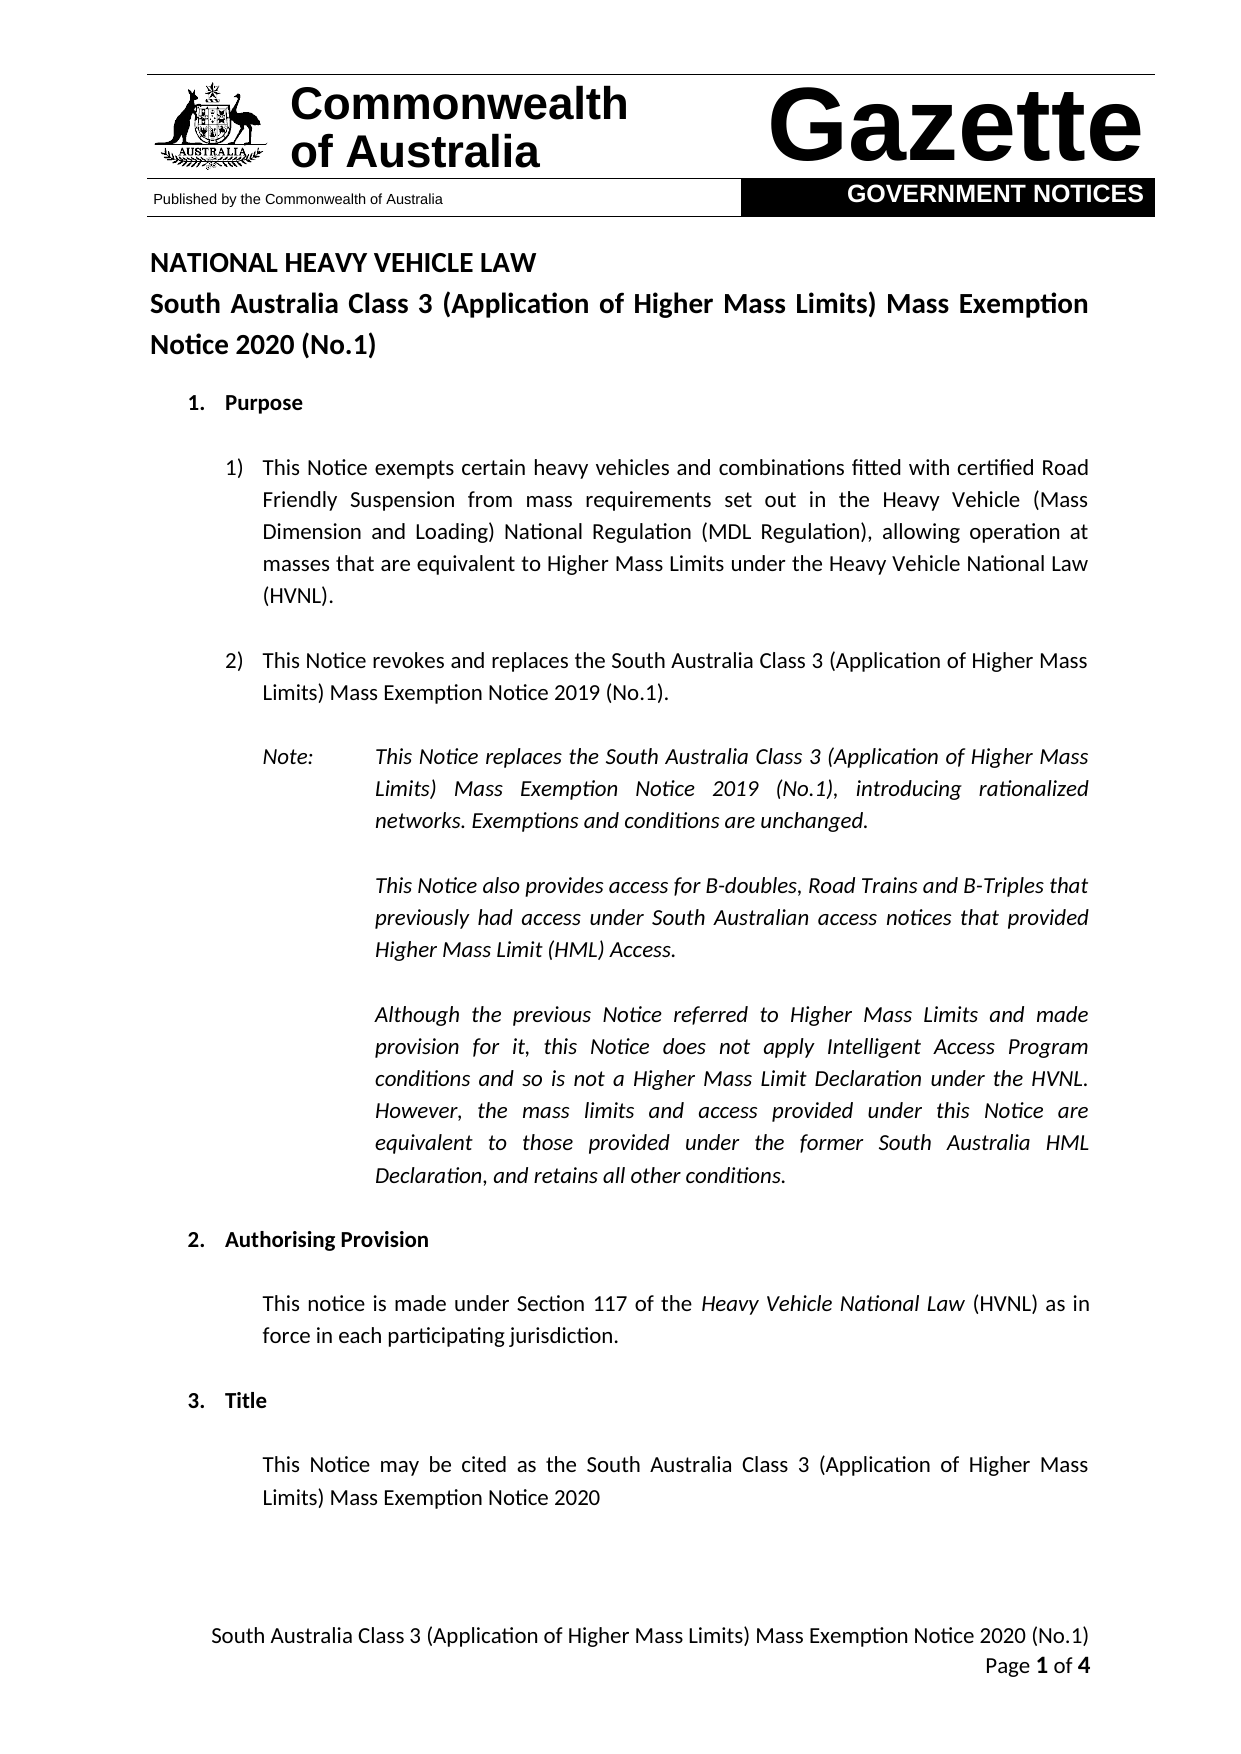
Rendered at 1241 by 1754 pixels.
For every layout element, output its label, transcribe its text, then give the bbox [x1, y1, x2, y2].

list Purpose [187, 388, 1090, 416]
list Title [187, 1386, 1090, 1414]
list Authorising Provision [187, 1225, 1090, 1253]
text NATIONAL HEAVY VEHICLE LAW [150, 244, 1090, 280]
text South Australia Class 3 (Application of Higher Mass Limits) Mass Exemption Notice 2020 (No.1) [150, 286, 1090, 362]
list This Notice also provides access for B-doubles, Road Trains and B-Triples that previously had access under South Australian access notices that provided Higher Mass Limit (HML) Access. [262, 871, 1090, 963]
list Note: This Notice replaces the South Australia Class 3 (Application of Higher Mass Limits) Mass Exemption Notice 2019 (No.1), introducing rationalized networks. Exemptions and conditions are unchanged. [262, 742, 1090, 835]
list This Notice may be cited as the South Australia Class 3 (Application of Higher Mass Limits) Mass Exemption Notice 2020 [262, 1450, 1090, 1511]
list This Notice revokes and replaces the South Australia Class 3 (Application of Higher Mass Limits) Mass Exemption Notice 2019 (No.1). [225, 646, 1090, 706]
list Although the previous Notice referred to Higher Mass Limits and made provision for it, this Notice does not apply Intelligent Access Program conditions and so is not a Higher Mass Limit Declaration under the HVNL. However, the mass limits and access provided under this Notice are equivalent to those provided under the former South Australia HML Declaration, and retains all other conditions. [262, 1000, 1090, 1189]
list This notice is made under Section 117 of the Heavy Vehicle National Law (HVNL) as in force in each participating jurisdiction. [262, 1289, 1090, 1350]
list This Notice exempts certain heavy vehicles and combinations fitted with certified Road Friendly Suspension from mass requirements set out in the Heavy Vehicle (Mass Dimension and Loading) National Regulation (MDL Regulation), allowing operation at masses that are equivalent to Higher Mass Limits under the Heavy Vehicle National Law (HVNL). [225, 453, 1090, 609]
